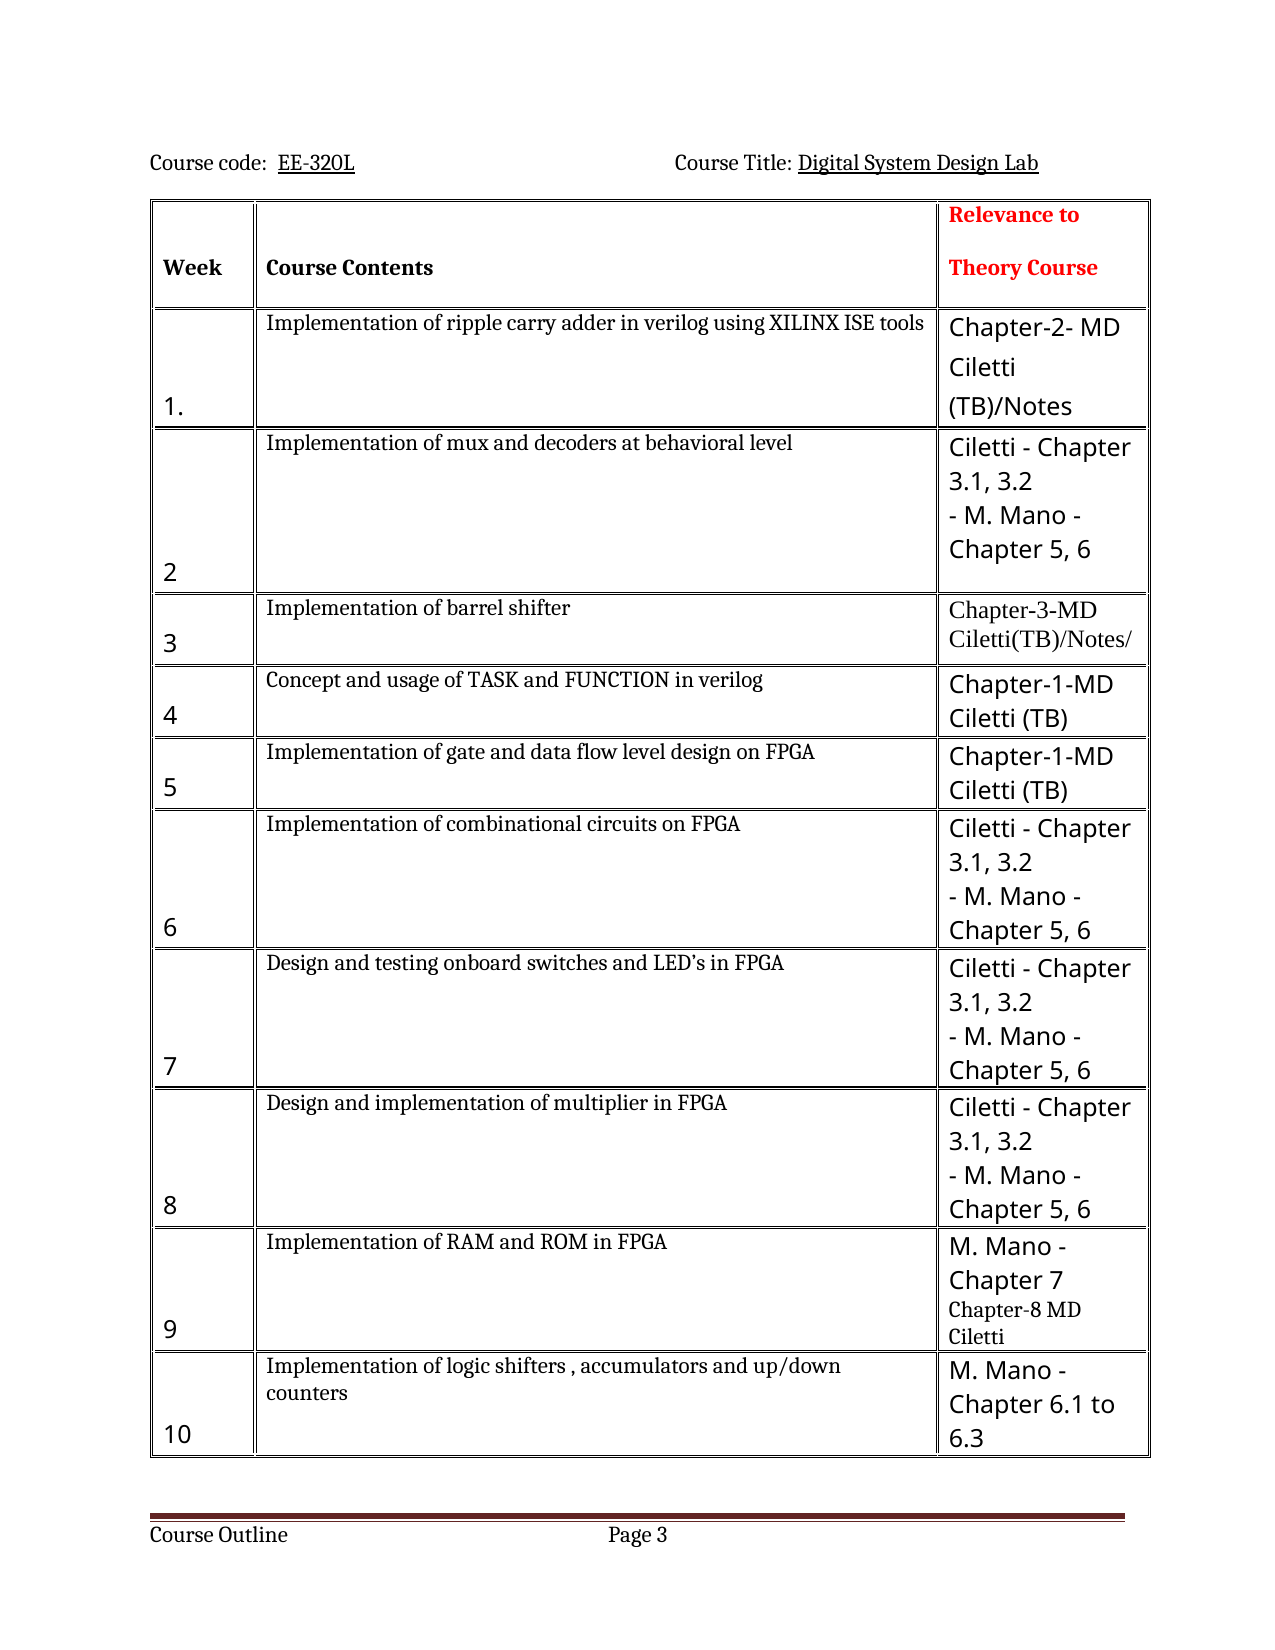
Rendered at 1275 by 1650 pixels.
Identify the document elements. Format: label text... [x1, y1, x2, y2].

table_cell Implementation of ripple carry adder in verilog using XILINX ISE tools [257, 310, 936, 426]
table_cell Implementation of gate and data flow level design on FPGA [257, 739, 936, 808]
table_cell 9 [153, 1226, 253, 1350]
table_cell 5 [153, 736, 253, 808]
table_cell Design and testing onboard switches and LED’s in FPGA [257, 950, 936, 1086]
table_cell 7 [152, 947, 255, 1086]
table_cell Implementation of RAM and ROM in FPGA [257, 1229, 936, 1350]
table_header Week [153, 200, 255, 307]
table_cell Ciletti - Chapter 3.1, 3.2 - M. Mano - Chapter 5, 6 [939, 1086, 1148, 1226]
table_cell M. Mano - Chapter 7 Chapter-8 MD Ciletti [939, 1226, 1148, 1350]
table_cell Chapter-3-MD Ciletti(TB)/Notes/ [938, 592, 1149, 664]
table_cell Concept and usage of TASK and FUNCTION in verilog [257, 667, 936, 736]
table_cell Implementation of mux and decoders at behavioral level [257, 430, 936, 592]
table_header Course Contents [255, 202, 937, 307]
table_cell 6 [153, 808, 253, 947]
table_cell 1. [152, 307, 255, 426]
table_header Relevance to Theory Course [938, 202, 1148, 307]
table_cell 10 [153, 1350, 255, 1455]
table_cell Implementation of barrel shifter [257, 595, 936, 664]
table_cell Design and implementation of multiplier in FPGA [257, 1090, 936, 1226]
table_cell 8 [153, 1086, 253, 1226]
table_cell Chapter-1-MD Ciletti (TB) [939, 736, 1148, 808]
table_cell Chapter-2- MD Ciletti (TB)/Notes [938, 307, 1149, 426]
table_cell Implementation of logic shifters , accumulators and up/down counters [255, 1353, 937, 1455]
table_cell 3 [152, 592, 255, 664]
table_cell Ciletti - Chapter 3.1, 3.2 - M. Mano - Chapter 5, 6 [938, 947, 1149, 1086]
table_cell Ciletti - Chapter 3.1, 3.2 - M. Mano - Chapter 5, 6 [939, 426, 1148, 592]
table_cell M. Mano - Chapter 6.1 to 6.3 [938, 1350, 1148, 1455]
table_cell 2 [153, 426, 253, 592]
table_cell Ciletti - Chapter 3.1, 3.2 - M. Mano - Chapter 5, 6 [939, 808, 1148, 947]
table_cell Chapter-1-MD Ciletti (TB) [938, 664, 1149, 736]
table_cell Implementation of combinational circuits on FPGA [257, 811, 936, 947]
text Course code: EE-320L Course Title: Digital System Design Lab [150, 150, 1125, 176]
table_cell 4 [152, 664, 255, 736]
